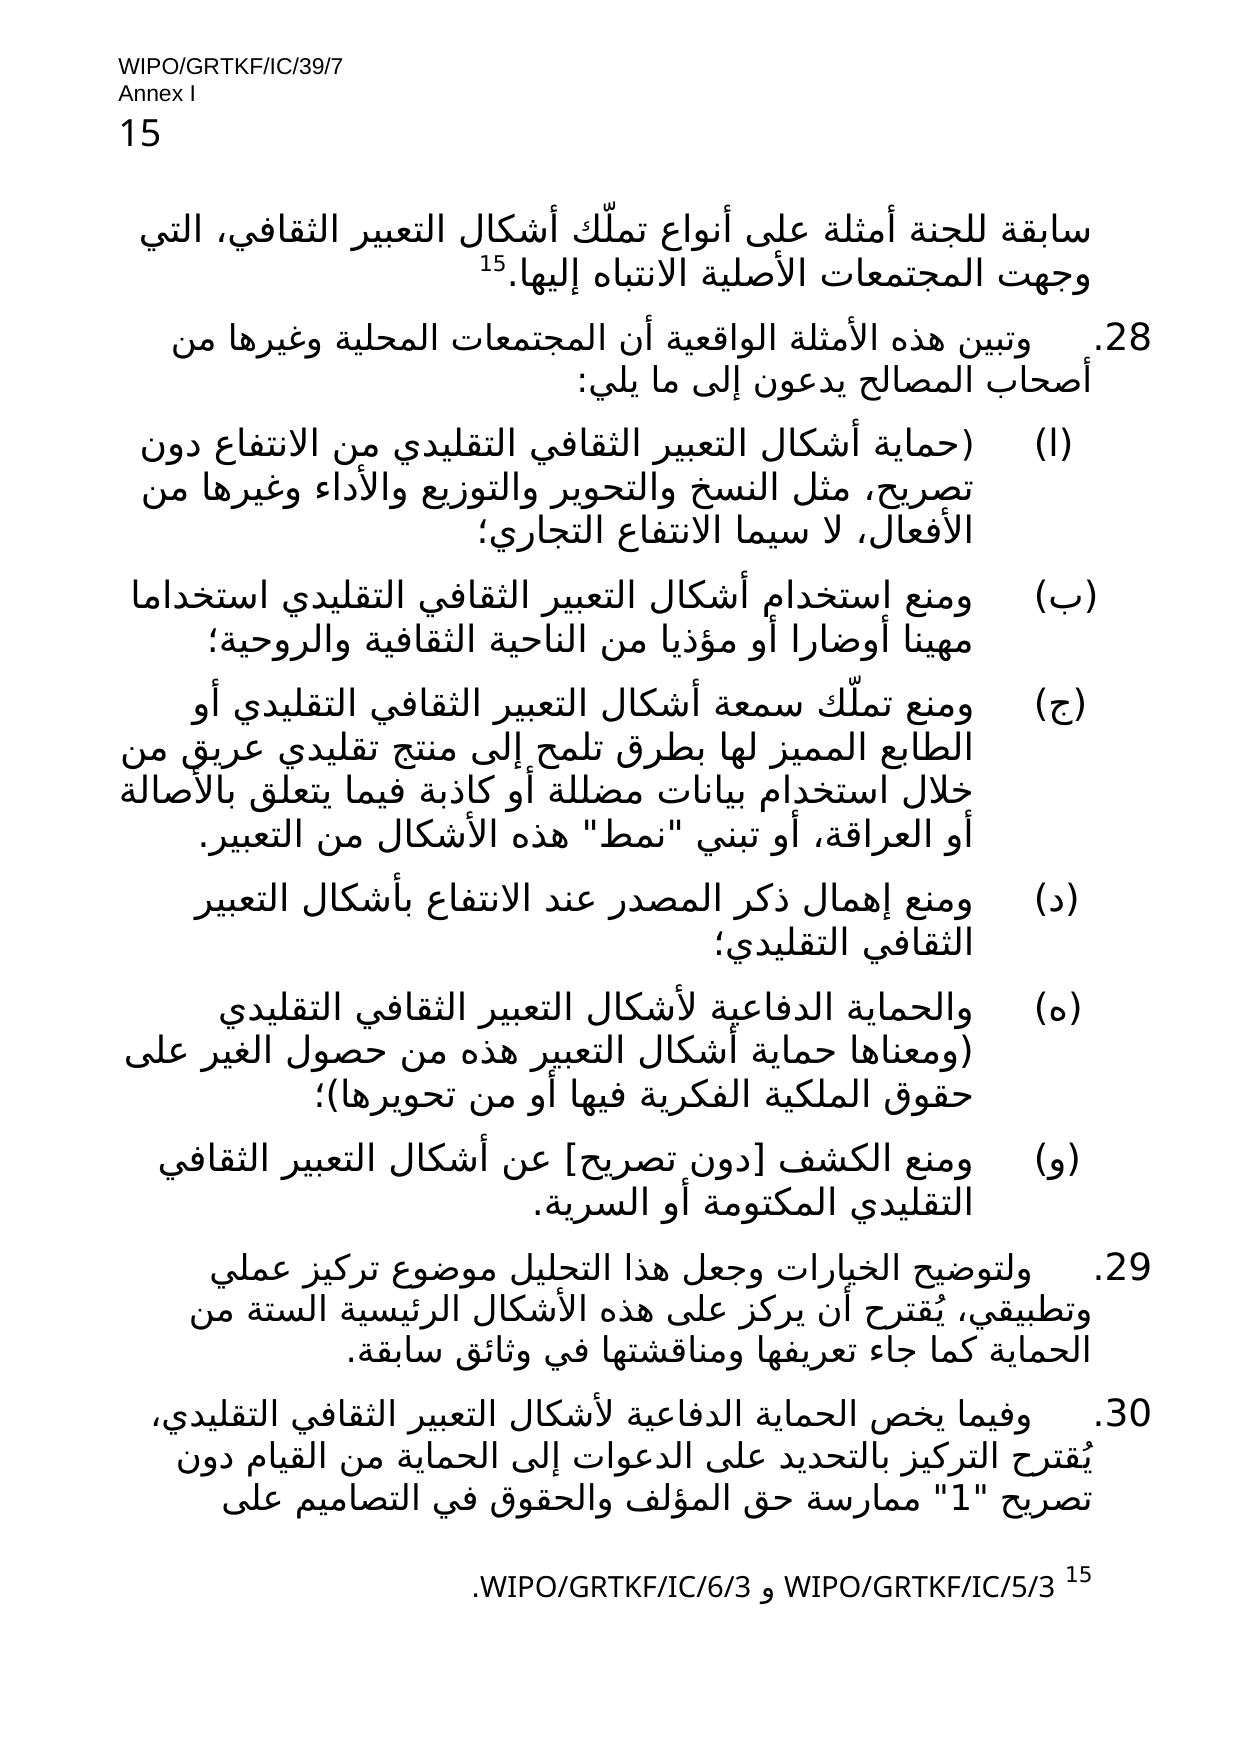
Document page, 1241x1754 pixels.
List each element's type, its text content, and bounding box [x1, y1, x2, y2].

list ومنع تملّك سمعة أشكال التعبير الثقافي التقليدي أو الطابع المميز لها بطرق تلمح إلى منتج تقليدي عريق من خلال استخدام بيانات مضللة أو كاذبة فيما يتعلق بالأصالة أو العراقة، أو تبني "نمط" هذه الأشكال من التعبير. [118, 682, 1033, 856]
list ومنع إهمال ذكر المصدر عند الانتفاع بأشكال التعبير الثقافي التقليدي؛ [118, 877, 1033, 964]
text وتبين هذه الأمثلة الواقعية أن المجتمعات المحلية وغيرها من أصحاب المصالح يدعون إلى ما يلي: [118, 316, 1092, 401]
text ولتوضيح الخيارات وجعل هذا التحليل موضوع تركيز عملي وتطبيقي، يُقترح أن يركز على هذه الأشكال الرئيسية الستة من الحماية كما جاء تعريفها ومناقشتها في وثائق سابقة. [118, 1245, 1092, 1371]
list والحماية الدفاعية لأشكال التعبير الثقافي التقليدي (ومعناها حماية أشكال التعبير هذه من حصول الغير على حقوق الملكية الفكرية فيها أو من تحويرها)؛ [118, 985, 1033, 1116]
list ومنع الكشف [دون تصريح] عن أشكال التعبير الثقافي التقليدي المكتومة أو السرية. [118, 1137, 1033, 1224]
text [118, 208, 1092, 295]
list (حماية أشكال التعبير الثقافي التقليدي من الانتفاع دون تصريح، مثل النسخ والتحوير والتوزيع والأداء وغيرها من الأفعال، لا سيما الانتفاع التجاري؛ [118, 422, 1033, 553]
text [118, 1392, 1092, 1518]
list ومنع استخدام أشكال التعبير الثقافي التقليدي استخداما مهينا أوضارا أو مؤذيا من الناحية الثقافية والروحية؛ [118, 573, 1033, 661]
